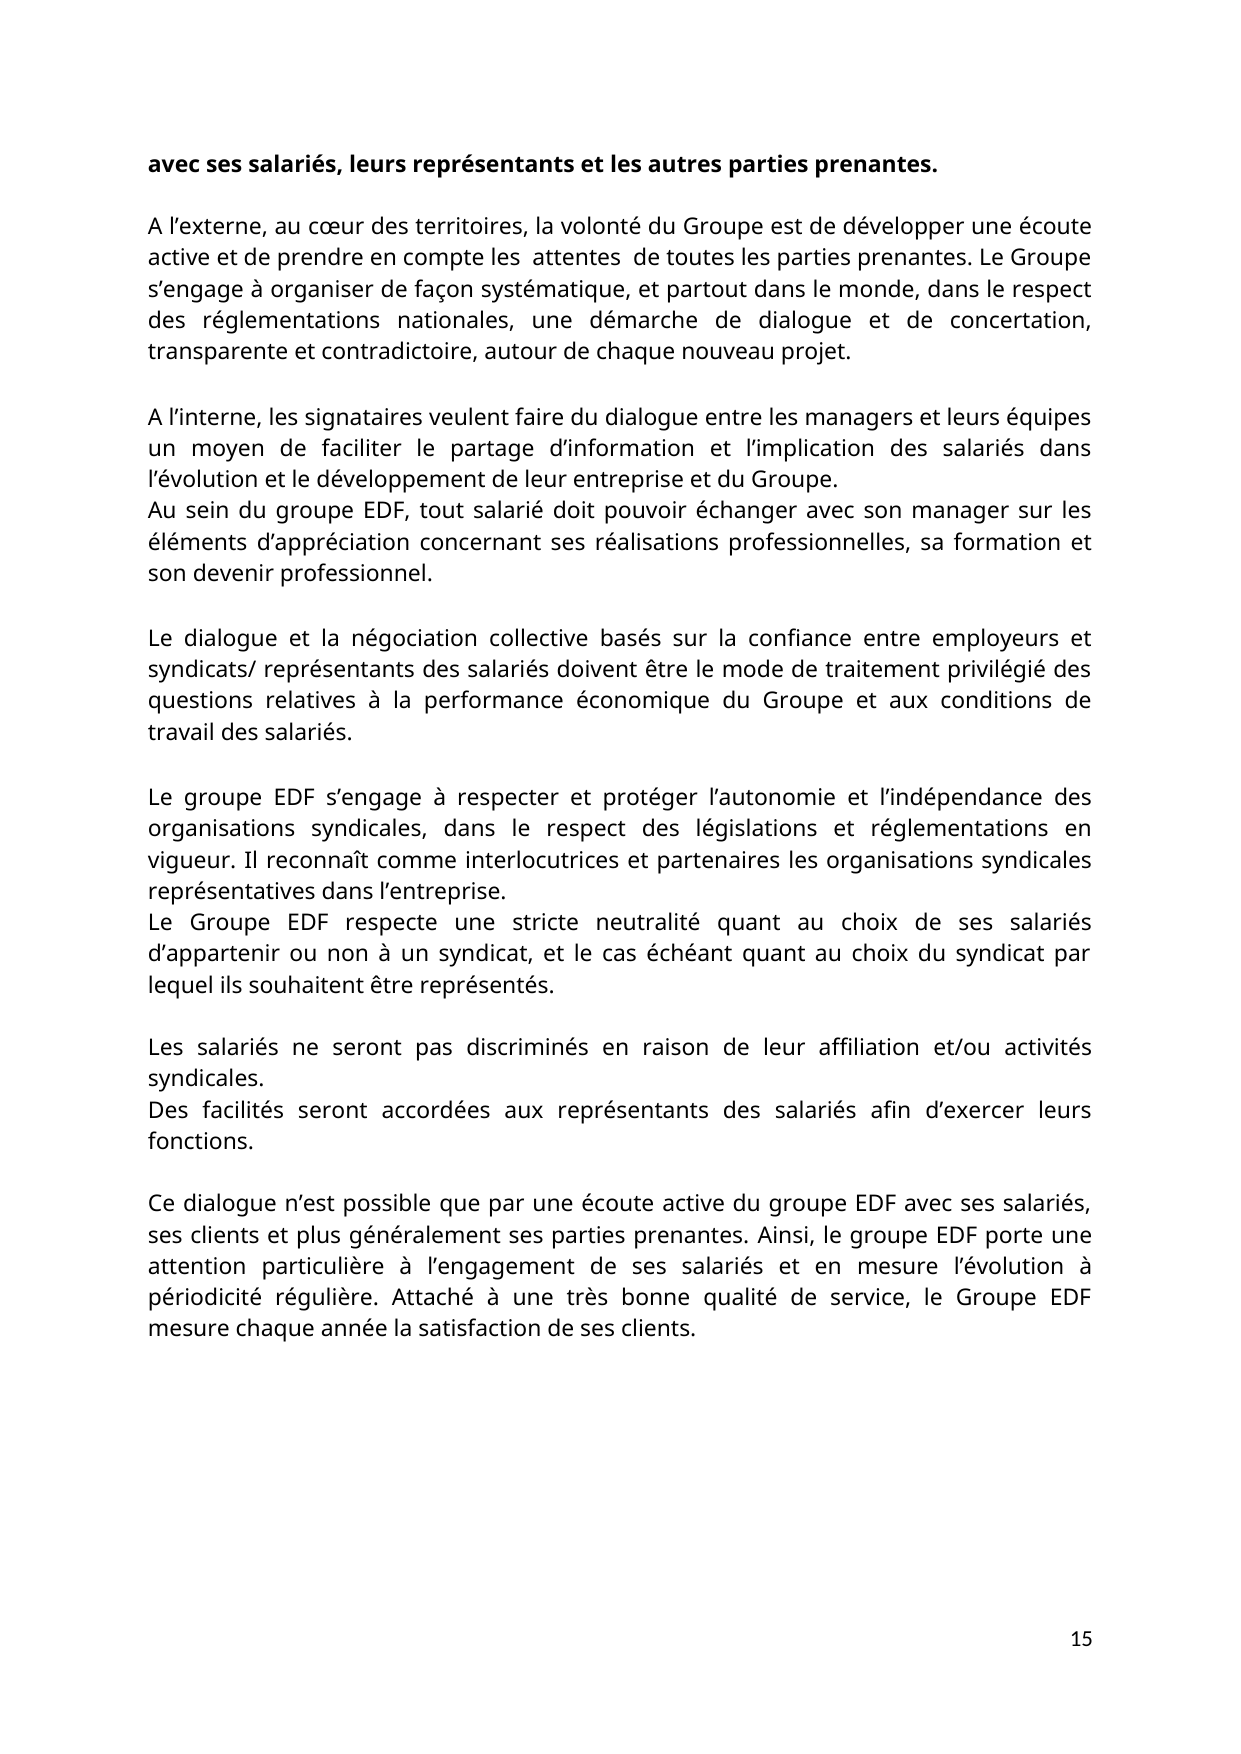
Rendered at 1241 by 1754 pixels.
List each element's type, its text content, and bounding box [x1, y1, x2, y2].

text Ce dialogue n’est possible que par une écoute active du groupe EDF avec ses salariés, ses clients et plus généralement ses parties prenantes. Ainsi, le groupe EDF porte une attention particulière à l’engagement de ses salariés et en mesure l’évolution à périodicité régulière. Attaché à une très bonne qualité de service, le Groupe EDF mesure chaque année la satisfaction de ses clients. [148, 1187, 1093, 1343]
text Au sein du groupe EDF, tout salarié doit pouvoir échanger avec son manager sur les éléments d’appréciation concernant ses réalisations professionnelles, sa formation et son devenir professionnel. [148, 494, 1093, 588]
text Le groupe EDF s’engage à respecter et protéger l’autonomie et l’indépendance des organisations syndicales, dans le respect des législations et réglementations en vigueur. Il reconnaît comme interlocutrices et partenaires les organisations syndicales représentatives dans l’entreprise. [148, 781, 1093, 906]
text Le Groupe EDF respecte une stricte neutralité quant au choix de ses salariés d’appartenir ou non à un syndicat, et le cas échéant quant au choix du syndicat par lequel ils souhaitent être représentés. [148, 906, 1093, 1000]
text Les salariés ne seront pas discriminés en raison de leur affiliation et/ou activités syndicales. [148, 1031, 1093, 1093]
text Le dialogue et la négociation collective basés sur la confiance entre employeurs et syndicats/ représentants des salariés doivent être le mode de traitement privilégié des questions relatives à la performance économique du Groupe et aux conditions de travail des salariés. [148, 622, 1093, 747]
text Des facilités seront accordées aux représentants des salariés afin d’exercer leurs fonctions. [148, 1093, 1093, 1156]
text A l’externe, au cœur des territoires, la volonté du Groupe est de développer une écoute active et de prendre en compte les attentes de toutes les parties prenantes. Le Groupe s’engage à organiser de façon systématique, et partout dans le monde, dans le respect des réglementations nationales, une démarche de dialogue et de concertation, transparente et contradictoire, autour de chaque nouveau projet. [148, 210, 1093, 366]
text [148, 148, 1093, 179]
text A l’interne, les signataires veulent faire du dialogue entre les managers et leurs équipes un moyen de faciliter le partage d’information et l’implication des salariés dans l’évolution et le développement de leur entreprise et du Groupe. [148, 400, 1093, 494]
